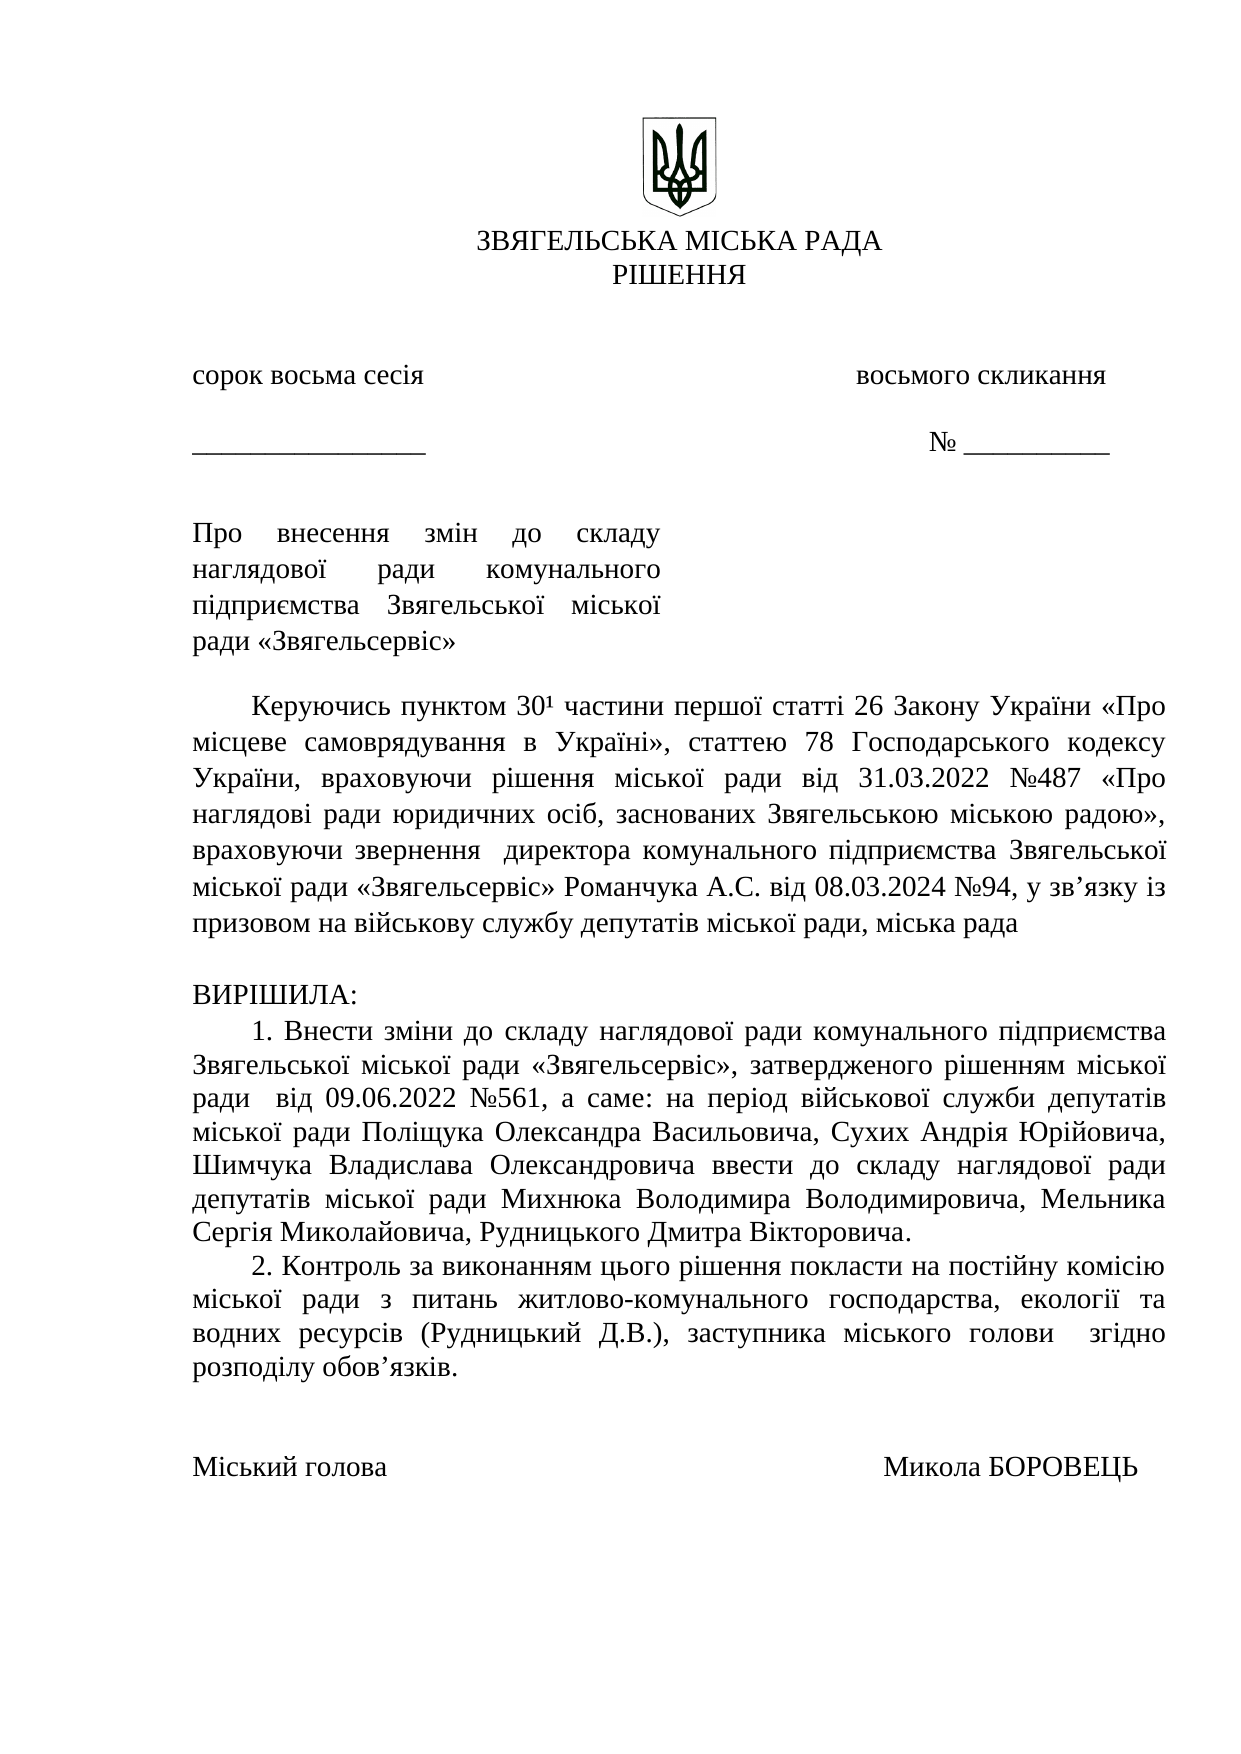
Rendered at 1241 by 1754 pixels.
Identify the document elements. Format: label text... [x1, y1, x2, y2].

text сорок восьма сесія восьмого скликання [192, 357, 1167, 391]
text Про внесення змін до складу наглядової ради комунального підприємства Звягельської міської ради «Звягельсервіс» [192, 515, 661, 657]
text 2. Контроль за виконанням цього рішення покласти на постійну комісію міської ради з питань житлово-комунального господарства, екології та водних ресурсів (Рудницький Д.В.), заступника міського голови згідно розподілу обов’язків. [192, 1248, 1167, 1382]
text Міський голова Микола БОРОВЕЦЬ [192, 1449, 1167, 1483]
text ________________ № __________ [192, 424, 1167, 458]
text 1. Внести зміни до складу наглядової ради комунального підприємства Звягельської міської ради «Звягельсервіс», затвердженого рішенням міської ради від 09.06.2022 №561, а саме: на період військової служби депутатів міської ради Поліщука Олександра Васильовича, Сухих Андрія Юрійовича, Шимчука Владислава Олександровича ввести до складу наглядової ради депутатів міської ради Михнюка Володимира Володимировича, Мельника Сергія Миколайовича, Рудницького Дмитра Вікторовича. [192, 1013, 1167, 1248]
text ЗВЯГЕЛЬСЬКА МІСЬКА РАДА [192, 223, 1167, 257]
text Керуючись пунктом 30¹ частини першої статті 26 Закону України «Про місцеве самоврядування в Україні», статтею 78 Господарського кодексу України, враховуючи рішення міської ради від 31.03.2022 №487 «Про наглядові ради юридичних осіб, заснованих Звягельською міською радою», враховуючи звернення директора комунального підприємства Звягельської міської ради «Звягельсервіс» Романчука А.С. від 08.03.2024 №94, у зв’язку із призовом на військову службу депутатів міської ради, міська рада [192, 688, 1167, 938]
picture [642, 117, 717, 217]
text ВИРІШИЛА: [192, 977, 1167, 1011]
text РІШЕННЯ [192, 257, 1167, 290]
